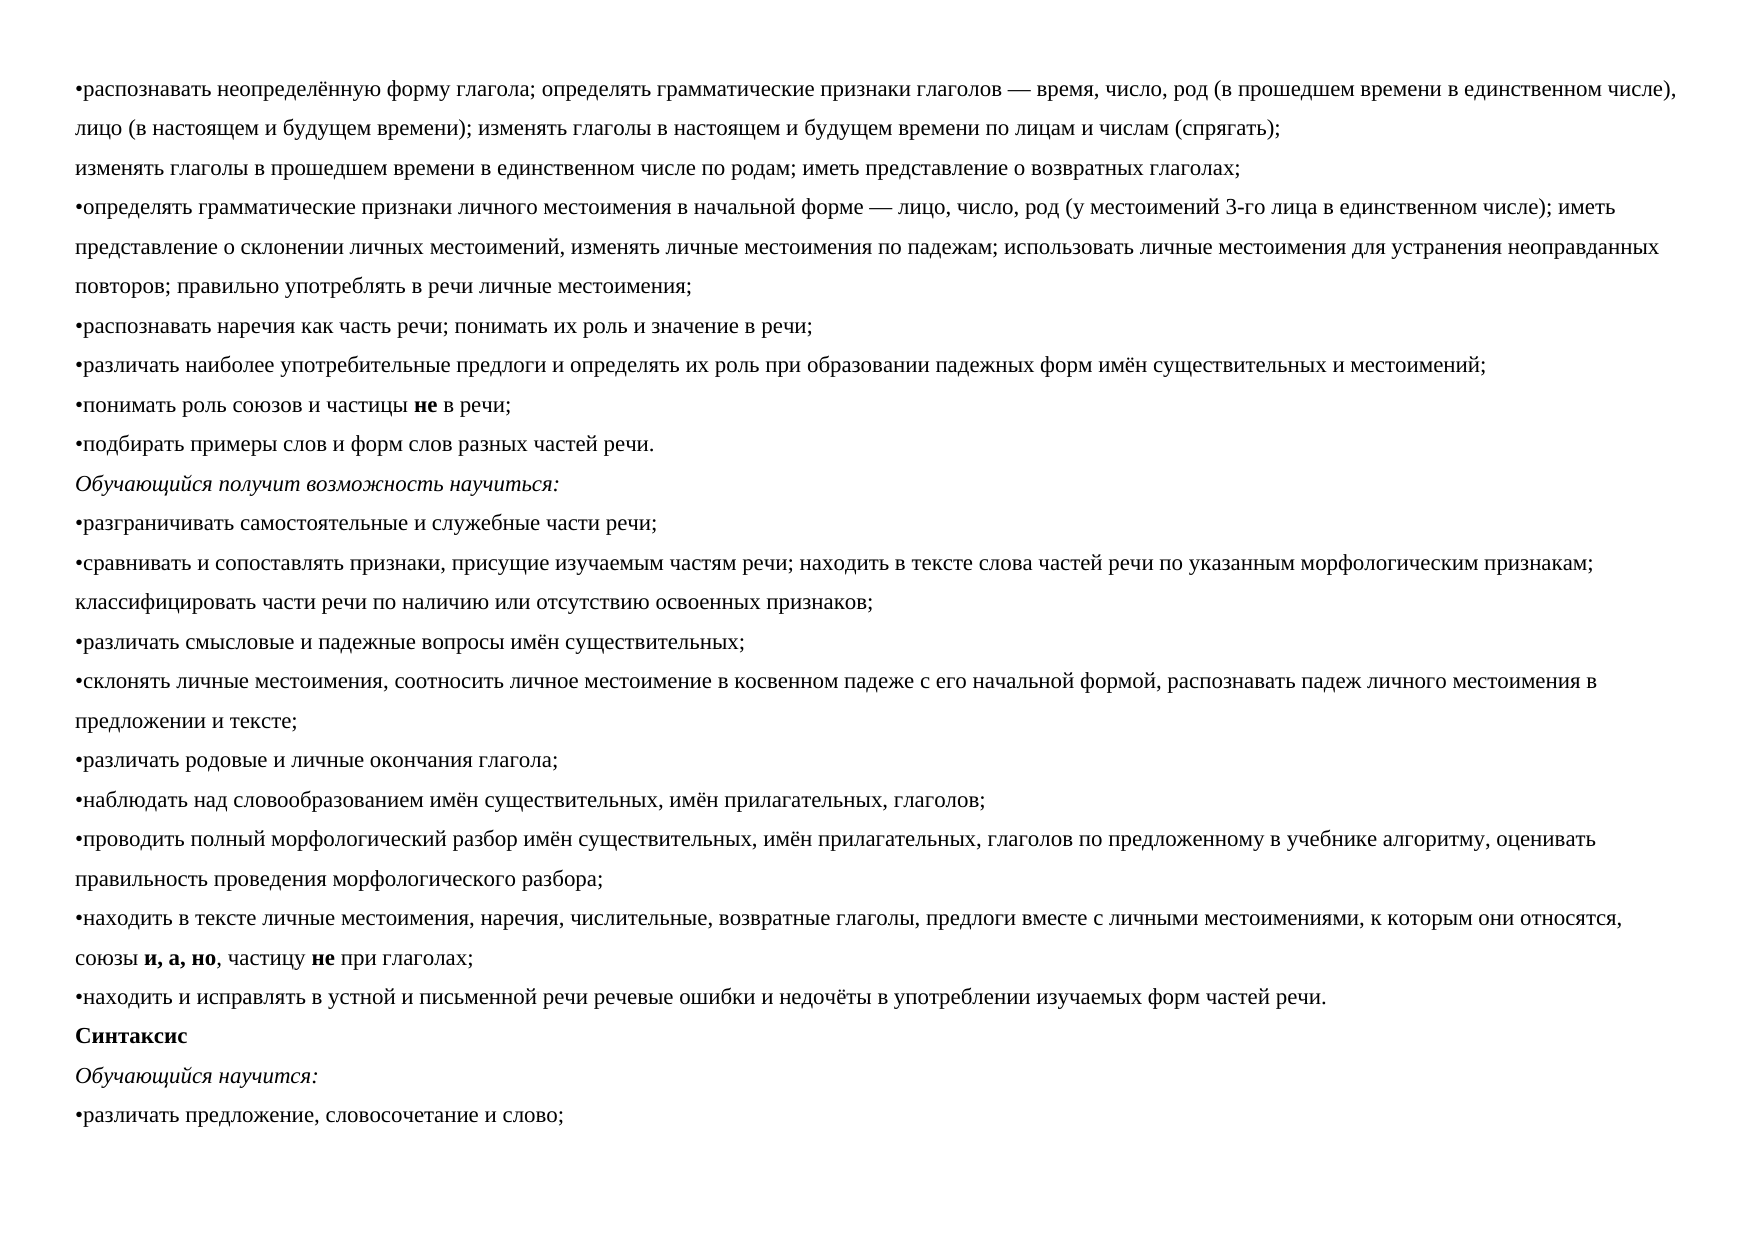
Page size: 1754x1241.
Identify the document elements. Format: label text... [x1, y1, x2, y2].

text •определять грамматические признаки личного местоимения в начальной форме — лицо, число, род (у местоимений 3-го лица в единственном числе); иметь представление о склонении личных местоимений, изменять личные местоимения по падежам; использовать личные местоимения для устранения неоправданных повторов; правильно употреблять в речи личные местоимения; [75, 193, 1679, 299]
text •распознавать неопределённую форму глагола; определять грамматические признаки глаголов — время, число, род (в прошедшем времени в единственном числе), лицо (в настоящем и будущем времени); изменять глаголы в настоящем и будущем времени по лицам и числам (спрягать); [75, 75, 1679, 141]
text •разграничивать самостоятельные и служебные части речи; [75, 509, 1679, 536]
text •подбирать примеры слов и форм слов разных частей речи. [75, 430, 1679, 457]
text •различать наиболее употребительные предлоги и определять их роль при образовании падежных форм имён существительных и местоимений; [75, 351, 1679, 378]
text •сравнивать и сопоставлять признаки, присущие изучаемым частям речи; находить в тексте слова частей речи по указанным морфологическим признакам; классифицировать части речи по наличию или отсутствию освоенных признаков; [75, 549, 1679, 614]
text •находить и исправлять в устной и письменной речи речевые ошибки и недочёты в употреблении изучаемых форм частей речи. [75, 983, 1679, 1009]
text Обучающийся получит возможность научиться: [75, 470, 1679, 496]
text •понимать роль союзов и частицы не в речи; [75, 391, 1679, 417]
text •наблюдать над словообразованием имён существительных, имён прилагательных, глаголов; [75, 786, 1679, 812]
text •находить в тексте личные местоимения, наречия, числительные, возвратные глаголы, предлоги вместе с личными местоимениями, к которым они относятся, союзы и, а, но, частицу не при глаголах; [75, 904, 1679, 970]
text •склонять личные местоимения, соотносить личное местоимение в косвенном падеже с его начальной формой, распознавать падеж личного местоимения в предложении и тексте; [75, 667, 1679, 733]
text •различать предложение, словосочетание и слово; [75, 1101, 1679, 1128]
text изменять глаголы в прошедшем времени в единственном числе по родам; иметь представление о возвратных глаголах; [75, 154, 1679, 180]
text Синтаксис [75, 1022, 1679, 1049]
text •распознавать наречия как часть речи; понимать их роль и значение в речи; [75, 312, 1679, 338]
text •проводить полный морфологический разбор имён существительных, имён прилагательных, глаголов по предложенному в учебнике алгоритму, оценивать правильность проведения морфологического разбора; [75, 825, 1679, 891]
text Обучающийся научится: [75, 1062, 1679, 1088]
text •различать родовые и личные окончания глагола; [75, 746, 1679, 772]
text •различать смысловые и падежные вопросы имён существительных; [75, 628, 1679, 654]
